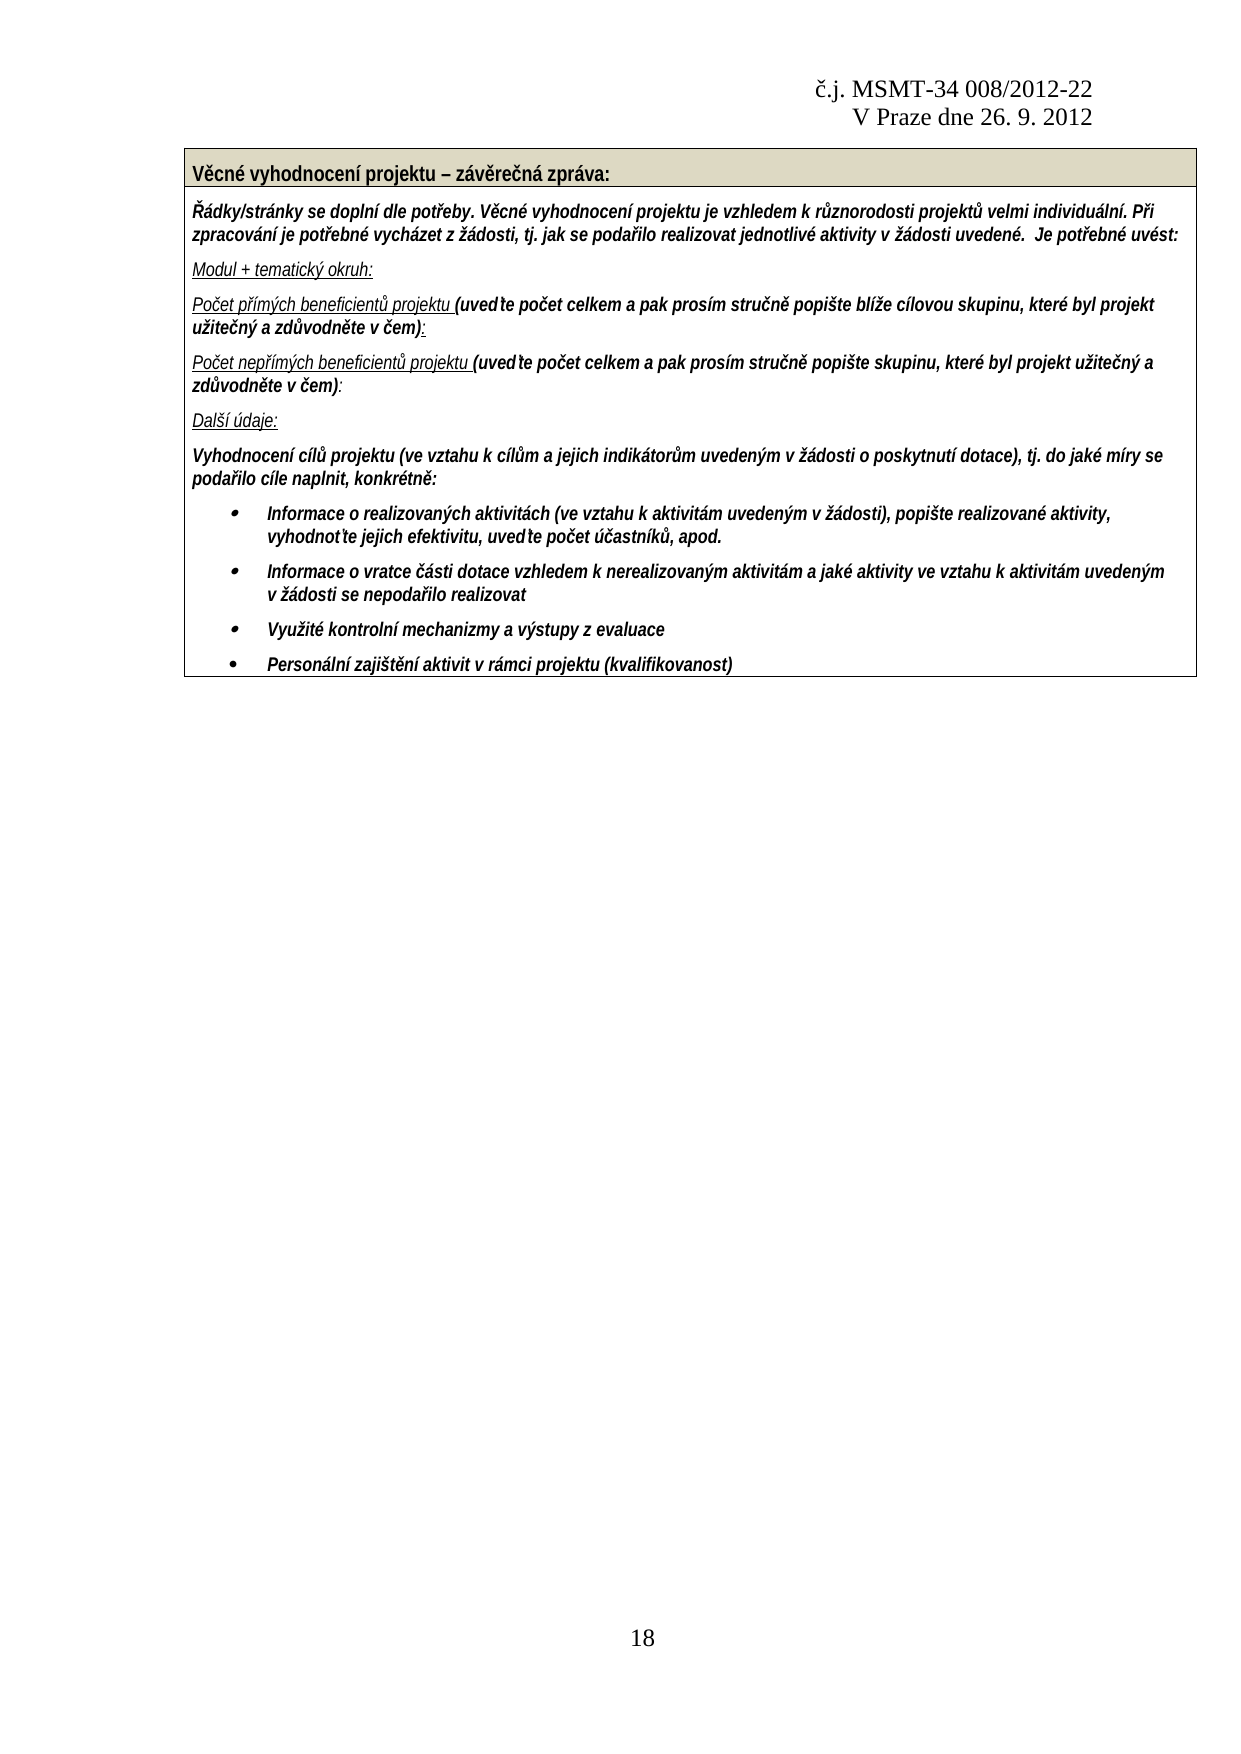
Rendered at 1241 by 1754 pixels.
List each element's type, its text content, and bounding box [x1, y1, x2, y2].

table_header Věcné vyhodnocení projektu – závěrečná zpráva: [185, 149, 1196, 186]
table_cell Řádky/stránky se doplní dle potřeby. Věcné vyhodnocení projektu je vzhledem k různorodosti projektů velmi individuální. Při zpracování je potřebné vycházet z žádosti, tj. jak se podařilo realizovat jednotlivé aktivity v žádosti uvedené. Je potřebné uvést: Modul + tematický okruh: Počet přímých beneficientů projektu (uveďte počet celkem a pak prosím stručně popište blíže cílovou skupinu, které byl projekt užitečný a zdůvodněte v čem): Počet nepřímých beneficientů projektu (uveďte počet celkem a pak prosím stručně popište skupinu, které byl projekt užitečný a zdůvodněte v čem): Další údaje: Vyhodnocení cílů projektu (ve vztahu k cílům a jejich indikátorům uvedeným v žádosti o poskytnutí dotace), tj. do jaké míry se podařilo cíle naplnit, konkrétně: Informace o realizovaných aktivitách (ve vztahu k aktivitám uvedeným v žádosti), popište realizované aktivity, vyhodnoťte jejich efektivitu, uveďte počet účastníků, apod. Informace o vratce části dotace vzhledem k nerealizovaným aktivitám a jaké aktivity ve vztahu k aktivitám uvedeným v žádosti se nepodařilo realizovat Využité kontrolní mechanizmy a výstupy z evaluace Personální zajištění aktivit v rámci projektu (kvalifikovanost) [185, 187, 1196, 676]
